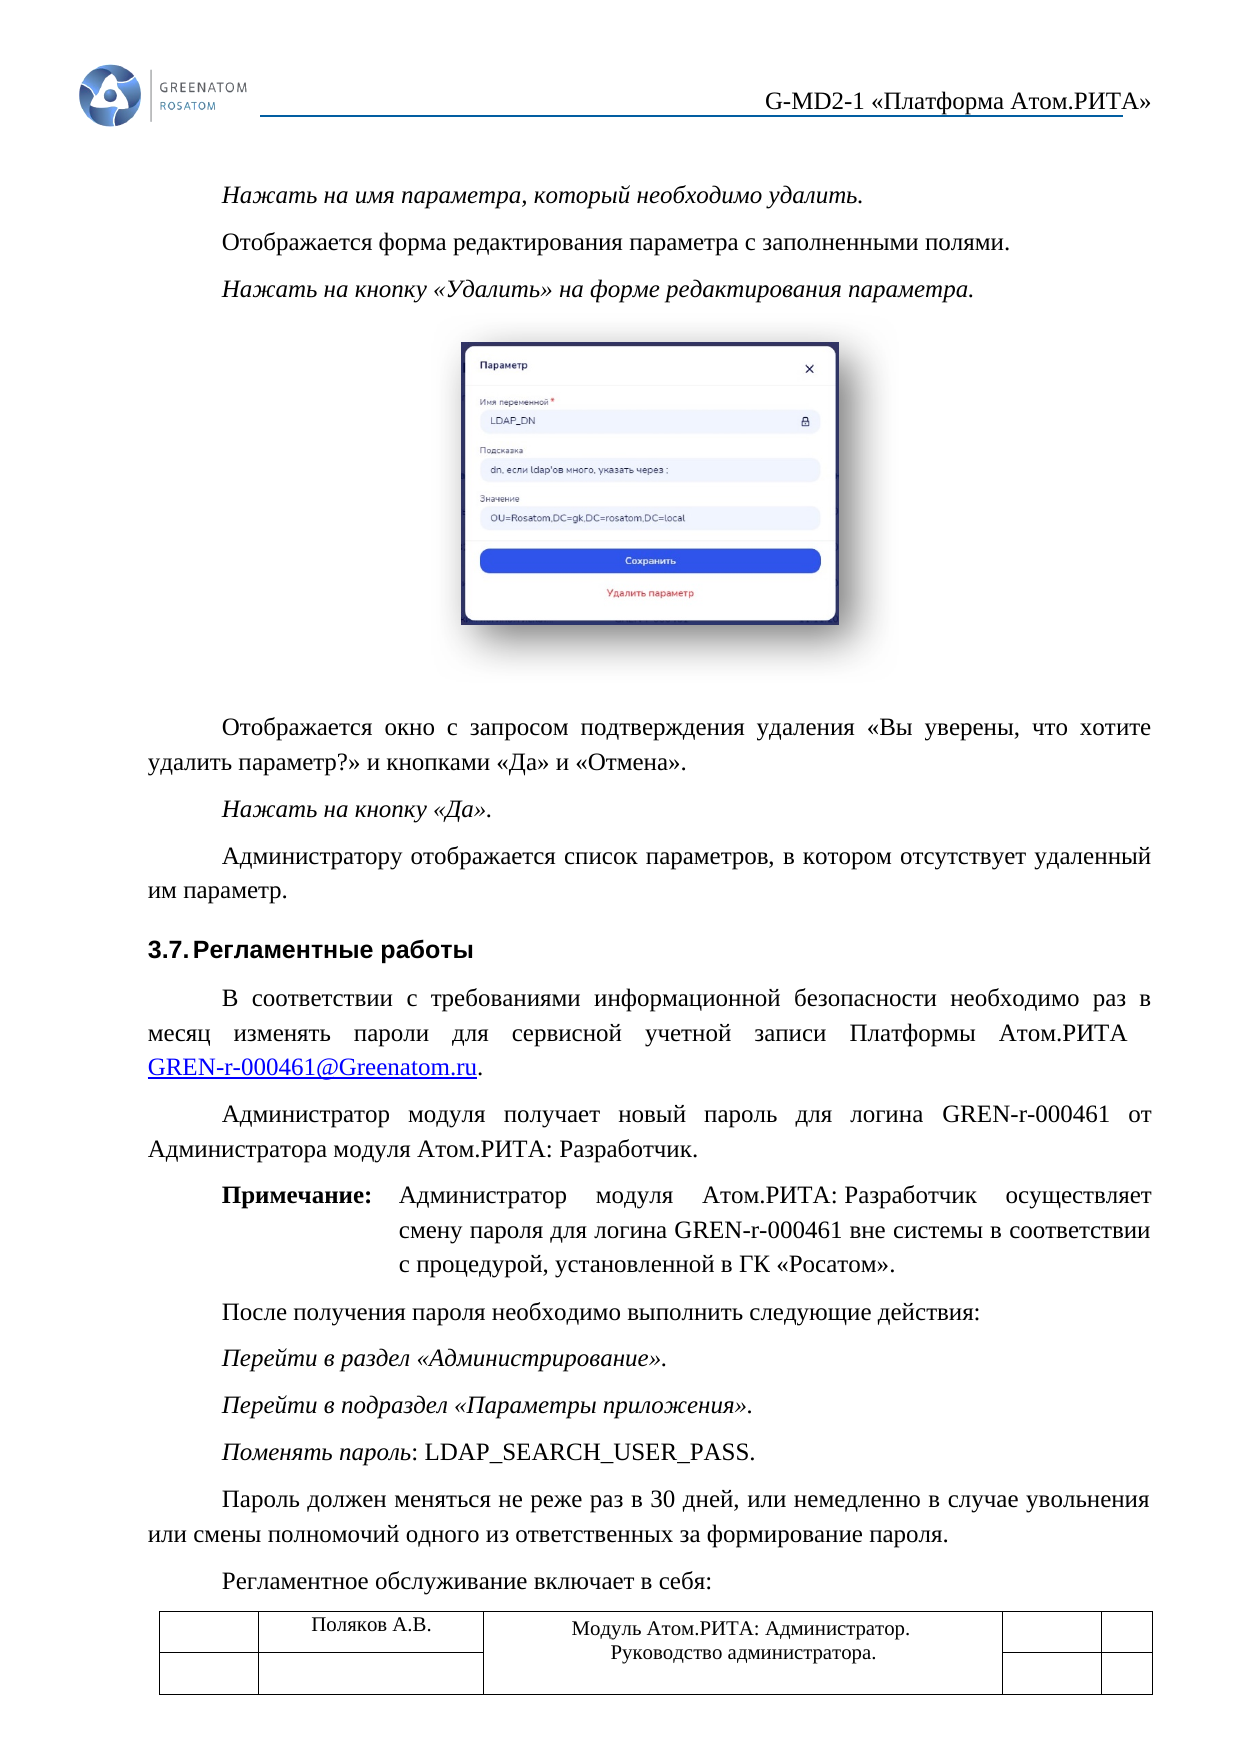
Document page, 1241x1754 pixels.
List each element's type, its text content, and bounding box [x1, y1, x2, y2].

text Пароль должен меняться не реже раз в 30 дней, или немедленно в случае увольнения или смены полномочий одного из ответственных за формирование пароля. [148, 1484, 1152, 1548]
text В соответствии с требованиями информационной безопасности необходимо раз в месяц изменять пароли для сервисной учетной записи Платформы Атом.РИТА GREN-r-000461@Greenatom.ru. [148, 983, 1152, 1081]
text Поменять пароль: LDAP_SEARCH_USER_PASS. [148, 1437, 1152, 1466]
text Примечание: Администратор модуля Атом.РИТА: Разработчик осуществляет смену пароля для логина GREN-r-000461 вне системы в соответствии с процедурой, установленной в ГК «Росатом». [222, 1181, 1152, 1278]
subtitle Регламентные работы [148, 935, 1152, 963]
picture [461, 342, 839, 625]
text После получения пароля необходимо выполнить следующие действия: [148, 1297, 1152, 1325]
text Регламентное обслуживание включает в себя: [148, 1566, 1152, 1595]
text Отображается форма редактирования параметра с заполненными полями. [148, 227, 1152, 256]
text Нажать на кнопку «Да». [148, 794, 1152, 823]
text Перейти в подраздел «Параметры приложения». [148, 1391, 1152, 1419]
picture [64, 50, 254, 139]
text Перейти в раздел «Администрирование». [148, 1343, 1152, 1372]
text Администратору отображается список параметров, в котором отсутствует удаленный им параметр. [148, 841, 1152, 904]
text Администратор модуля получает новый пароль для логина GREN-r-000461 от Администратора модуля Атом.РИТА: Разработчик. [148, 1099, 1152, 1162]
text Нажать на имя параметра, который необходимо удалить. [148, 180, 1152, 209]
text Отображается окно с запросом подтверждения удаления «Вы уверены, что хотите удалить параметр?» и кнопками «Да» и «Отмена». [148, 321, 1152, 776]
text Нажать на кнопку «Удалить» на форме редактирования параметра. [148, 274, 1152, 303]
